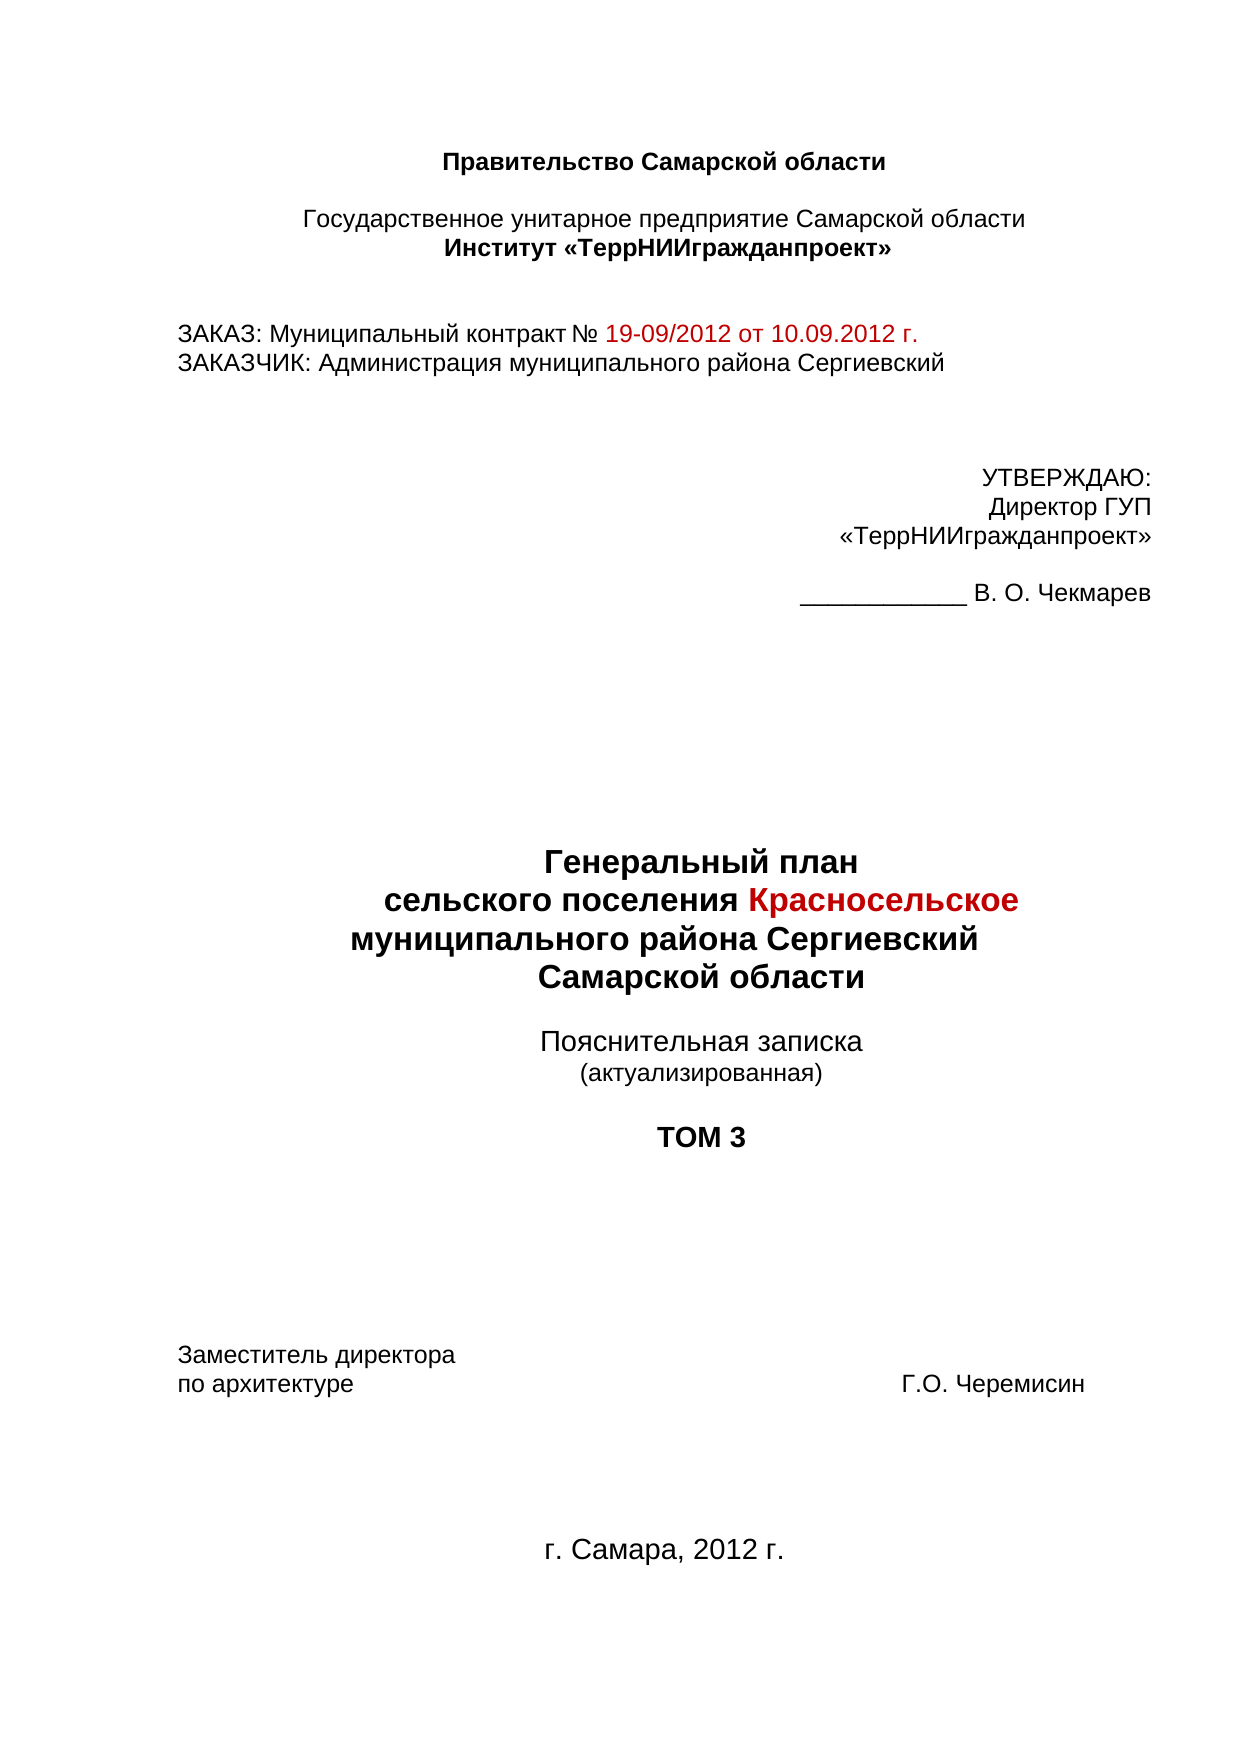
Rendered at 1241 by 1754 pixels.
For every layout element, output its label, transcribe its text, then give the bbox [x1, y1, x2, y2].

text сельского поселения Красносельское муниципального района Cергиевский [177, 880, 1152, 957]
text Правительство Самарской области [177, 147, 1152, 176]
text Директор ГУП [177, 492, 1152, 521]
text «ТеррНИИгражданпроект» [177, 521, 1152, 549]
text (актуализированная) [177, 1058, 1152, 1086]
text Пояснительная записка [177, 1024, 1152, 1058]
text Государственное унитарное предприятие Самарской области [177, 204, 1152, 233]
text Заместитель директора [177, 1340, 1152, 1369]
text ЗАКАЗЧИК: Администрация муниципального района Cергиевский [177, 348, 1152, 377]
text УТВЕРЖДАЮ: [177, 463, 1152, 492]
text по архитектуре Г.О. Черемисин [177, 1369, 1152, 1398]
text г. Самара, 2012 г. [177, 1532, 1152, 1566]
text ЗАКАЗ: Муниципальный контракт № 19-09/2012 от 10.09.2012 г. [177, 319, 1152, 348]
text Самарской области [177, 957, 1152, 995]
text ТОМ 3 [177, 1120, 1152, 1153]
text Генеральный план [177, 842, 1152, 880]
text Институт «ТеррНИИгражданпроект» [177, 233, 1152, 262]
text ____________ В. О. Чекмарев [177, 578, 1152, 607]
